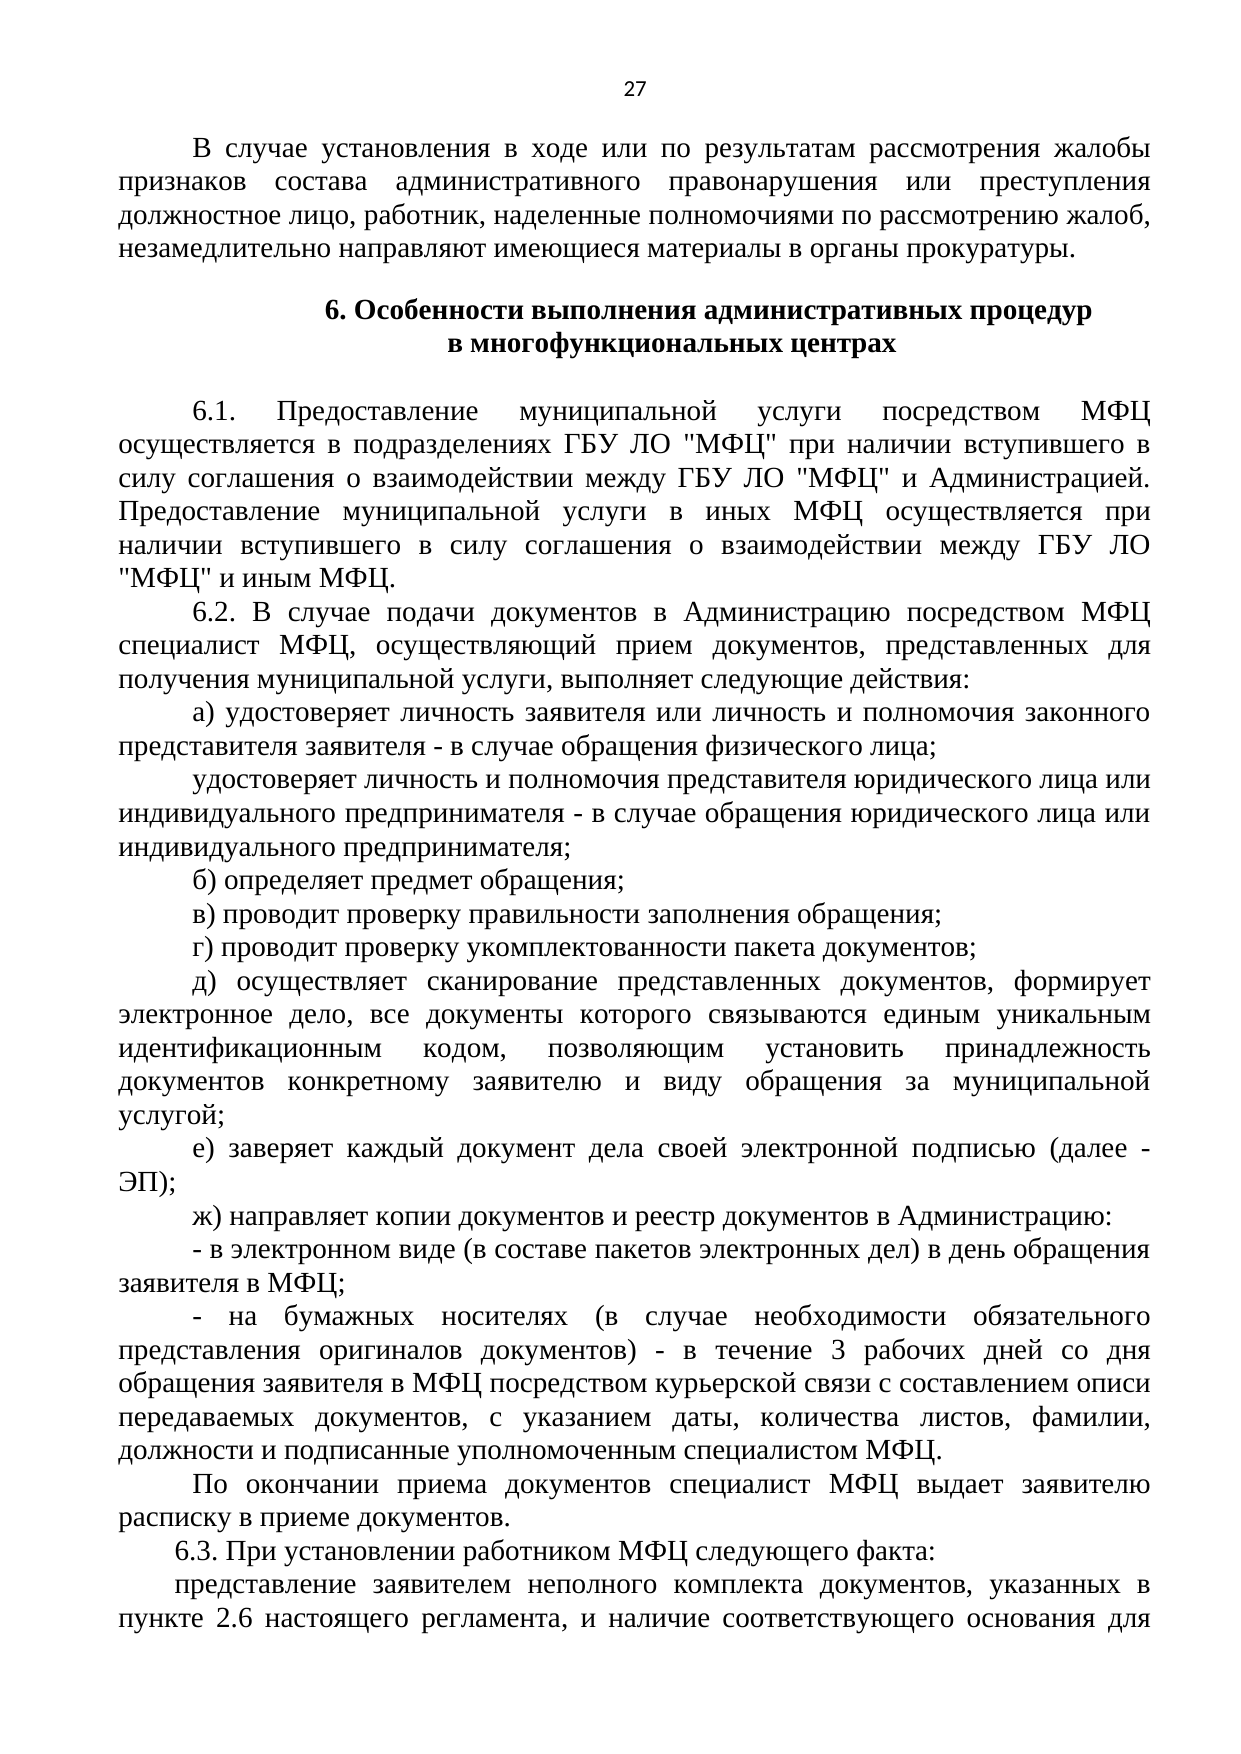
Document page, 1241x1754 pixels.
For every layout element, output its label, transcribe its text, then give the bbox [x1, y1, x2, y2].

text а) удостоверяет личность заявителя или личность и полномочия законного представителя заявителя - в случае обращения физического лица; [118, 694, 1152, 762]
text 6.2. В случае подачи документов в Администрацию посредством МФЦ специалист МФЦ, осуществляющий прием документов, представленных для получения муниципальной услуги, выполняет следующие действия: [118, 594, 1152, 694]
text 6.3. При установлении работником МФЦ следующего факта: [118, 1533, 1152, 1567]
text в) проводит проверку правильности заполнения обращения; [118, 896, 1152, 929]
text г) проводит проверку укомплектованности пакета документов; [118, 929, 1152, 963]
text 6. Особенности выполнения административных процедур [118, 292, 1152, 326]
text По окончании приема документов специалист МФЦ выдает заявителю расписку в приеме документов. [118, 1466, 1152, 1533]
text в многофункциональных центрах [118, 326, 1152, 359]
text В случае установления в ходе или по результатам рассмотрения жалобы признаков состава административного правонарушения или преступления должностное лицо, работник, наделенные полномочиями по рассмотрению жалоб, незамедлительно направляют имеющиеся материалы в органы прокуратуры. [118, 130, 1152, 264]
text - в электронном виде (в составе пакетов электронных дел) в день обращения заявителя в МФЦ; [118, 1231, 1152, 1298]
text б) определяет предмет обращения; [118, 862, 1152, 896]
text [118, 1567, 1152, 1634]
text е) заверяет каждый документ дела своей электронной подписью (далее - ЭП); [118, 1131, 1152, 1198]
text д) осуществляет сканирование представленных документов, формирует электронное дело, все документы которого связываются единым уникальным идентификационным кодом, позволяющим установить принадлежность документов конкретному заявителю и виду обращения за муниципальной услугой; [118, 963, 1152, 1131]
text 6.1. Предоставление муниципальной услуги посредством МФЦ осуществляется в подразделениях ГБУ ЛО "МФЦ" при наличии вступившего в силу соглашения о взаимодействии между ГБУ ЛО "МФЦ" и Администрацией. Предоставление муниципальной услуги в иных МФЦ осуществляется при наличии вступившего в силу соглашения о взаимодействии между ГБУ ЛО "МФЦ" и иным МФЦ. [118, 393, 1152, 594]
text удостоверяет личность и полномочия представителя юридического лица или индивидуального предпринимателя - в случае обращения юридического лица или индивидуального предпринимателя; [118, 762, 1152, 862]
text - на бумажных носителях (в случае необходимости обязательного представления оригиналов документов) - в течение 3 рабочих дней со дня обращения заявителя в МФЦ посредством курьерской связи с составлением описи передаваемых документов, с указанием даты, количества листов, фамилии, должности и подписанные уполномоченным специалистом МФЦ. [118, 1298, 1152, 1466]
text ж) направляет копии документов и реестр документов в Администрацию: [118, 1198, 1152, 1231]
